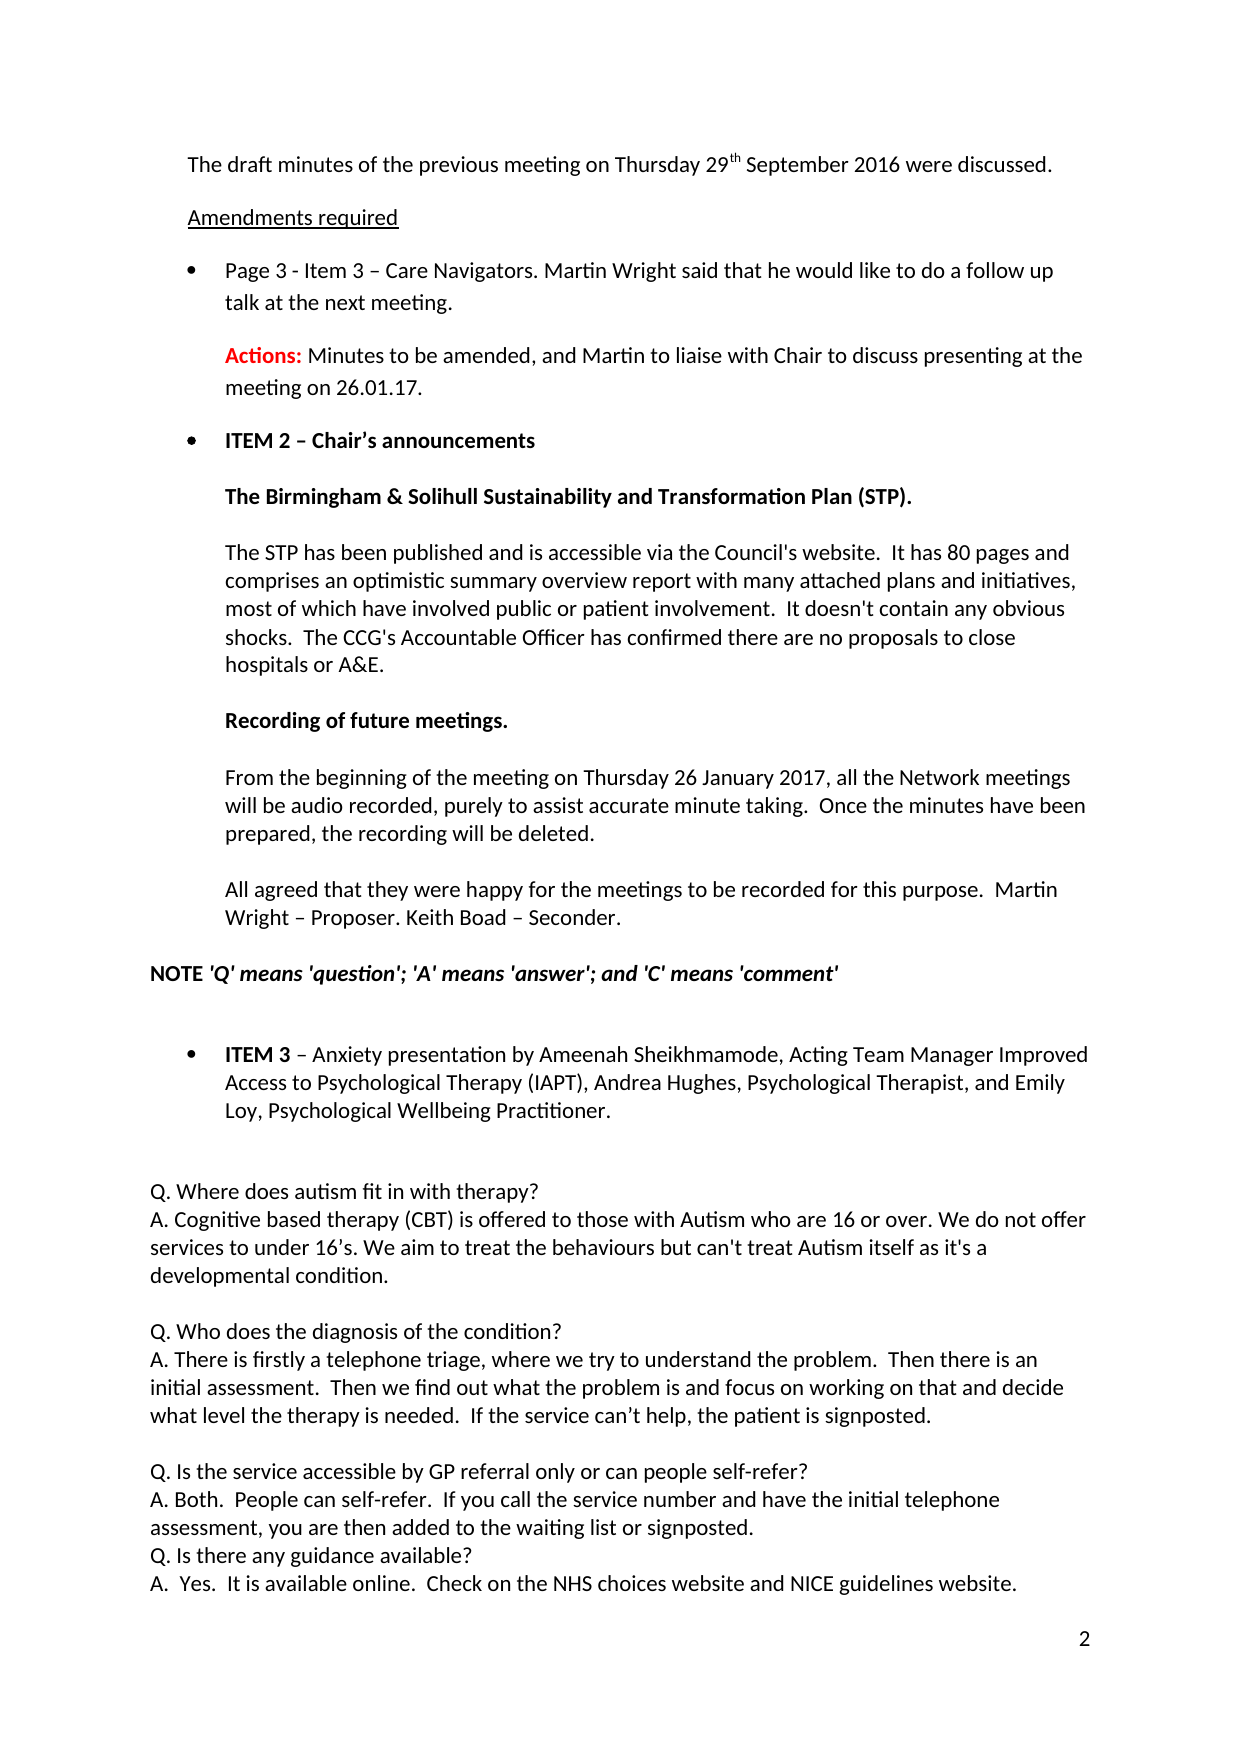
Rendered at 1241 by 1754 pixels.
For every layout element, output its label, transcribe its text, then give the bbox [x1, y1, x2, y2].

list The Birmingham & Solihull Sustainability and Transformation Plan (STP). [225, 482, 1090, 511]
text NOTE 'Q' means 'question'; 'A' means 'answer'; and 'C' means 'comment' [150, 959, 1090, 987]
list The STP has been published and is accessible via the Council's website. It has 80 pages and comprises an optimistic summary overview report with many attached plans and initiatives, most of which have involved public or patient involvement. It doesn't contain any obvious shocks. The CCG's Accountable Officer has confirmed there are no proposals to close hospitals or A&E. [225, 538, 1090, 679]
text Actions: Minutes to be amended, and Martin to liaise with Chair to discuss presenting at the meeting on 26.01.17. [225, 341, 1090, 401]
list From the beginning of the meeting on Thursday 26 January 2017, all the Network meetings will be audio recorded, purely to assist accurate minute taking. Once the minutes have been prepared, the recording will be deleted. [225, 763, 1090, 847]
text A. Both. People can self-refer. If you call the service number and have the initial telephone assessment, you are then added to the waiting list or signposted. [150, 1485, 1090, 1541]
text A. There is firstly a telephone triage, where we try to understand the problem. Then there is an initial assessment. Then we find out what the problem is and focus on working on that and decide what level the therapy is needed. If the service can’t help, the patient is signposted. [150, 1345, 1090, 1429]
text Q. Is there any guidance available? [150, 1541, 1090, 1569]
text Q. Who does the diagnosis of the condition? [150, 1317, 1090, 1345]
list All agreed that they were happy for the meetings to be recorded for this purpose. Martin Wright – Proposer. Keith Boad – Seconder. [225, 875, 1090, 931]
text Amendments required [187, 203, 1090, 231]
list ITEM 2 – Chair’s announcements [187, 426, 1090, 454]
list Recording of future meetings. [225, 707, 1090, 735]
text A. Cognitive based therapy (CBT) is offered to those with Autism who are 16 or over. We do not offer services to under 16’s. We aim to treat the behaviours but can't treat Autism itself as it's a developmental condition. [150, 1205, 1090, 1289]
text Q. Is the service accessible by GP referral only or can people self-refer? [150, 1457, 1090, 1485]
list ITEM 3 – Anxiety presentation by Ameenah Sheikhmamode, Acting Team Manager Improved Access to Psychological Therapy (IAPT), Andrea Hughes, Psychological Therapist, and Emily Loy, Psychological Wellbeing Practitioner. [187, 1040, 1090, 1124]
text A. Yes. It is available online. Check on the NHS choices website and NICE guidelines website. [150, 1569, 1090, 1597]
text Q. Where does autism fit in with therapy? [150, 1177, 1090, 1205]
text The draft minutes of the previous meeting on Thursday 29th September 2016 were discussed. [187, 150, 1090, 178]
list Page 3 - Item 3 – Care Navigators. Martin Wright said that he would like to do a follow up talk at the next meeting. [187, 256, 1090, 316]
